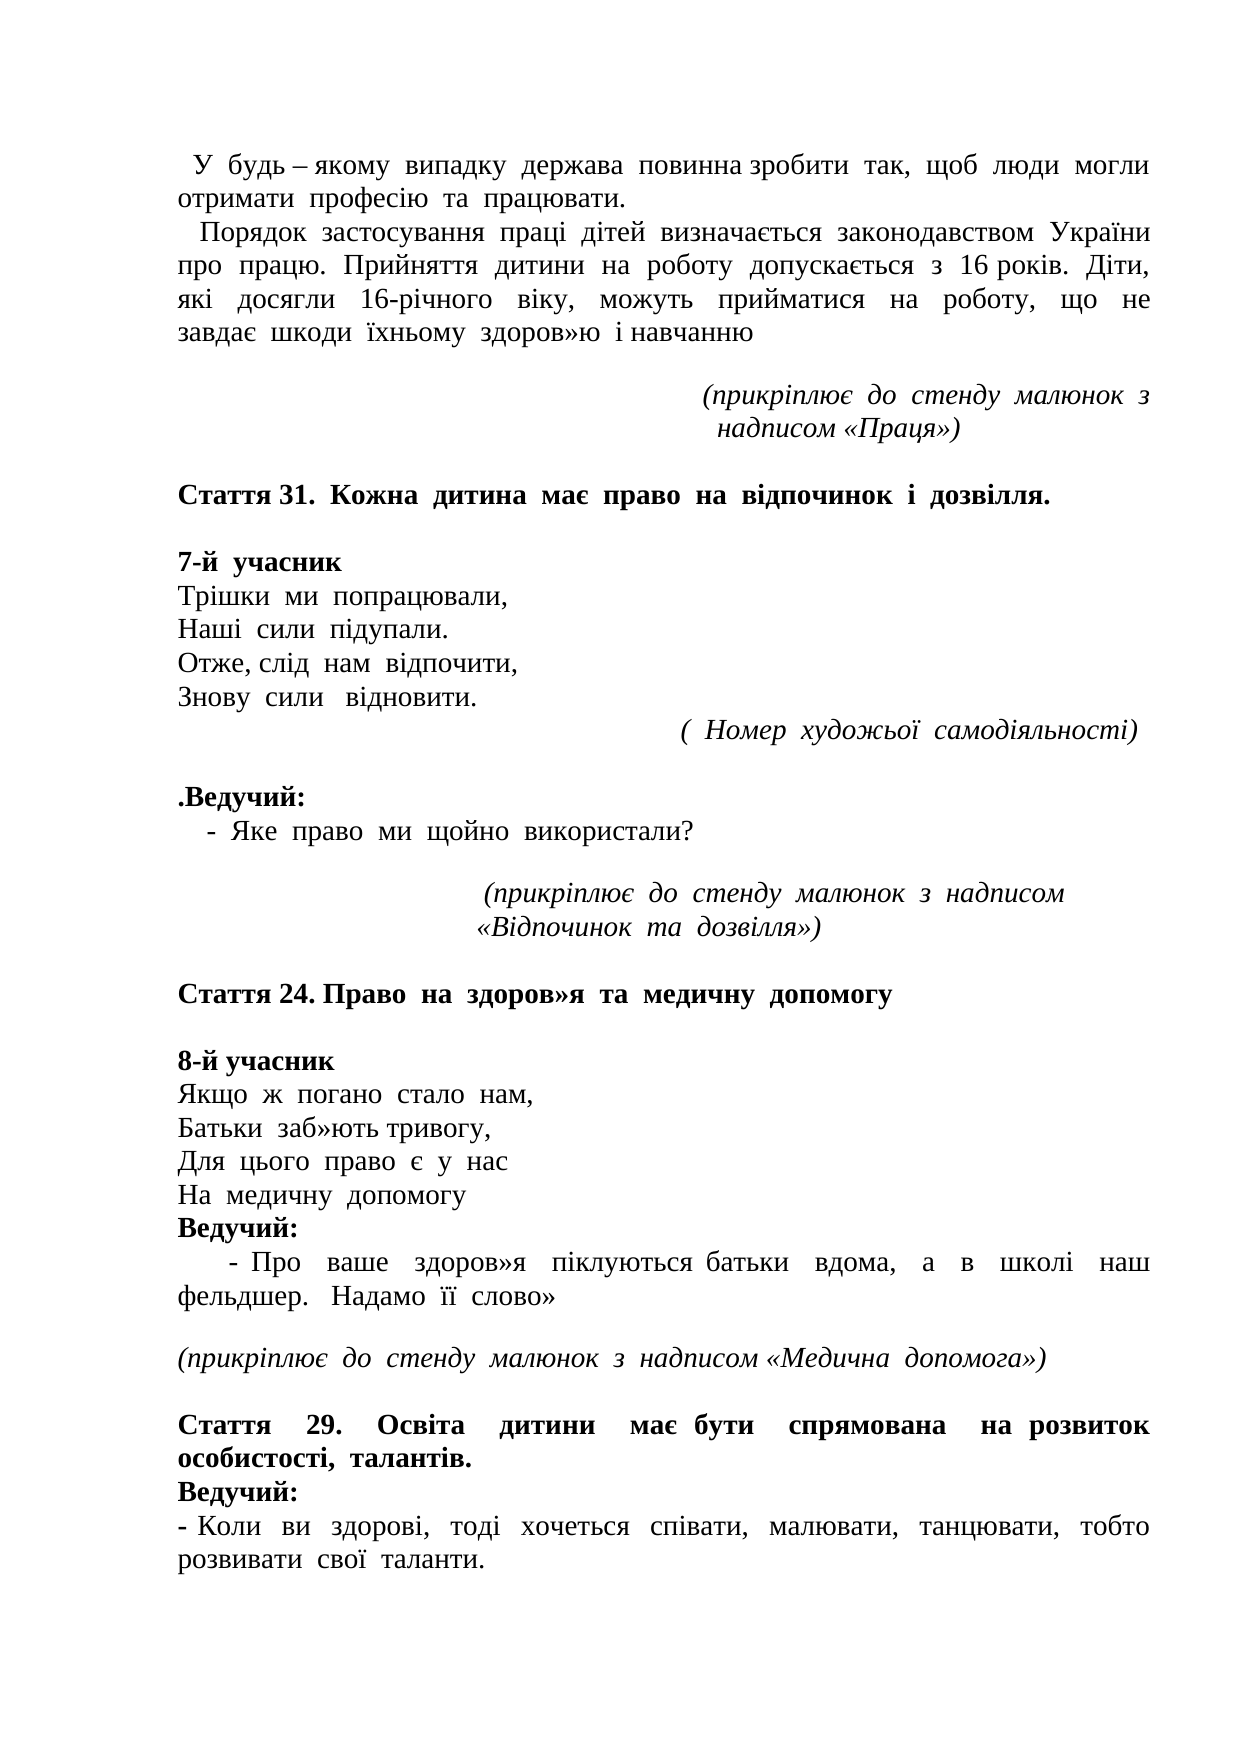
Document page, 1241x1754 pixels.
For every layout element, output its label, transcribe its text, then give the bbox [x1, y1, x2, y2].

text (прикріплює до стенду малюнок з надписом [177, 875, 1152, 909]
text «Відпочинок та дозвілля») [177, 909, 1152, 942]
text Стаття 31. Кожна дитина має право на відпочинок і дозвілля. [177, 477, 1152, 511]
text Трішки ми попрацювали, [177, 578, 1152, 612]
text - Яке право ми щойно використали? [177, 813, 1152, 846]
text Стаття 24. Право на здоров»я та медичну допомогу [177, 976, 1152, 1009]
text Стаття 29. Освіта дитини має бути спрямована на розвиток особистості, талантів. [177, 1407, 1152, 1474]
text надписом «Праця») [177, 410, 1152, 444]
text - Коли ви здорові, тоді хочеться співати, малювати, танцювати, тобто розвивати свої таланти. [177, 1508, 1152, 1575]
text Якщо ж погано стало нам, [177, 1076, 1152, 1110]
text 7-й учасник [177, 544, 1152, 578]
text Наші сили підупали. [177, 612, 1152, 645]
text ( Номер художьої самодіяльності) [177, 712, 1152, 746]
text .Ведучий: [177, 779, 1152, 813]
text (прикріплює до стенду малюнок з надписом «Медична допомога») [177, 1340, 1152, 1373]
text Для цього право є у нас [177, 1143, 1152, 1177]
text Батьки заб»ють тривогу, [177, 1110, 1152, 1143]
text На медичну допомогу [177, 1177, 1152, 1211]
text Ведучий: [177, 1211, 1152, 1244]
text 8-й учасник [177, 1043, 1152, 1076]
text Порядок застосування праці дітей визначається законодавством України про працю. Прийняття дитини на роботу допускається з 16 років. Діти, які досягли 16-річного віку, можуть прийматися на роботу, що не завдає шкоди їхньому здоров»ю і навчанню [177, 214, 1152, 348]
text Ведучий: [177, 1474, 1152, 1508]
text Знову сили відновити. [177, 679, 1152, 712]
text Отже, слід нам відпочити, [177, 645, 1152, 679]
text - Про ваше здоров»я піклуються батьки вдома, а в школі наш фельдшер. Надамо її слово» [177, 1244, 1152, 1311]
text У будь – якому випадку держава повинна зробити так, щоб люди могли отримати професію та працювати. [177, 147, 1152, 214]
text (прикріплює до стенду малюнок з [177, 377, 1152, 410]
